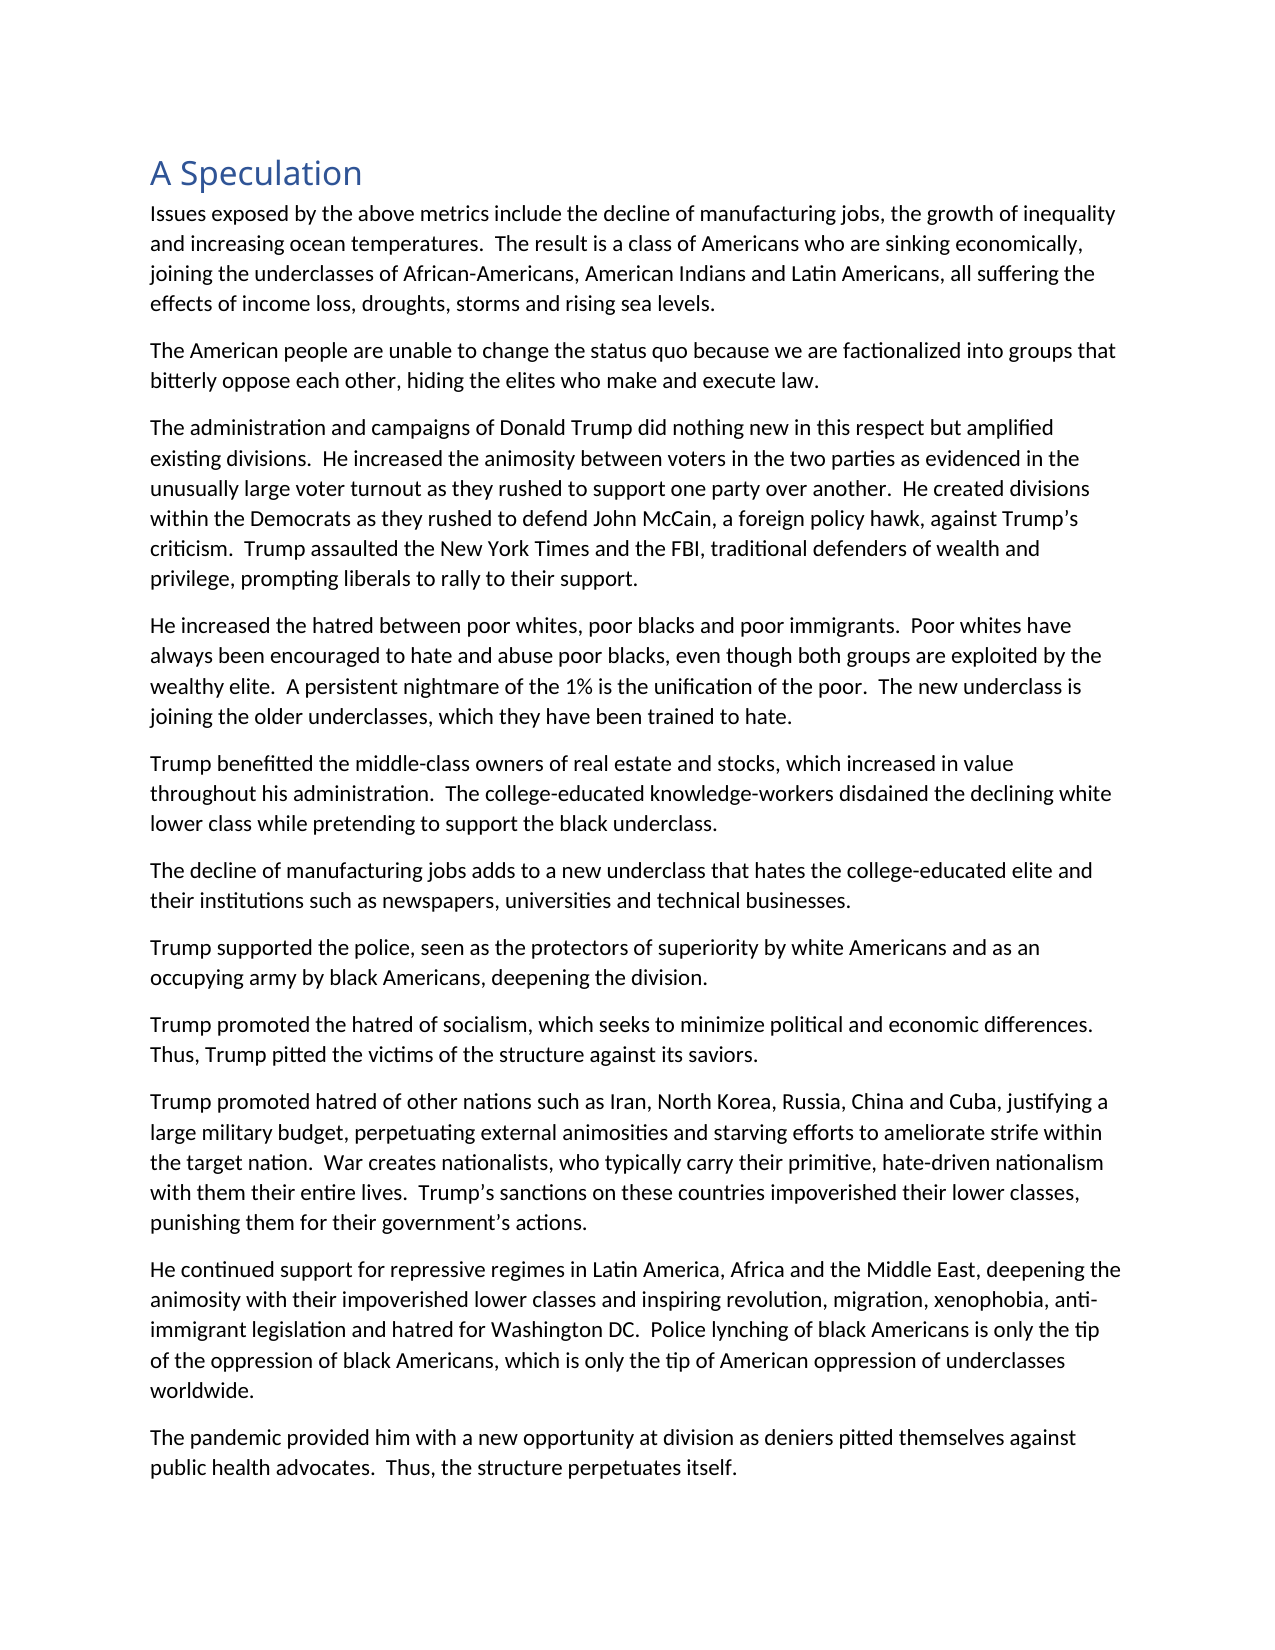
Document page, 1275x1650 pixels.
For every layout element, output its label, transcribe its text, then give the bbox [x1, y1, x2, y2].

text Trump benefitted the middle-class owners of real estate and stocks, which increased in value throughout his administration. The college-educated knowledge-workers disdained the declining white lower class while pretending to support the black underclass. [150, 749, 1125, 837]
text Trump supported the police, seen as the protectors of superiority by white Americans and as an occupying army by black Americans, deepening the division. [150, 933, 1125, 992]
text He continued support for repressive regimes in Latin America, Africa and the Middle East, deepening the animosity with their impoverished lower classes and inspiring revolution, migration, xenophobia, anti-immigrant legislation and hatred for Washington DC. Police lynching of black Americans is only the tip of the oppression of black Americans, which is only the tip of American oppression of underclasses worldwide. [150, 1255, 1125, 1404]
text The American people are unable to change the status quo because we are factionalized into groups that bitterly oppose each other, hiding the elites who make and execute law. [150, 336, 1125, 395]
text The administration and campaigns of Donald Trump did nothing new in this respect but amplified existing divisions. He increased the animosity between voters in the two parties as evidenced in the unusually large voter turnout as they rushed to support one party over another. He created divisions within the Democrats as they rushed to defend John McCain, a foreign policy hawk, against Trump’s criticism. Trump assaulted the New York Times and the FBI, traditional defenders of wealth and privilege, prompting liberals to rally to their support. [150, 413, 1125, 593]
text Issues exposed by the above metrics include the decline of manufacturing jobs, the growth of inequality and increasing ocean temperatures. The result is a class of Americans who are sinking economically, joining the underclasses of African-Americans, American Indians and Latin Americans, all suffering the effects of income loss, droughts, storms and rising sea levels. [150, 199, 1125, 318]
text He increased the hatred between poor whites, poor blacks and poor immigrants. Poor whites have always been encouraged to hate and abuse poor blacks, even though both groups are exploited by the wealthy elite. A persistent nightmare of the 1% is the unification of the poor. The new underclass is joining the older underclasses, which they have been trained to hate. [150, 611, 1125, 730]
text Trump promoted hatred of other nations such as Iran, North Korea, Russia, China and Cuba, justifying a large military budget, perpetuating external animosities and starving efforts to ameliorate strife within the target nation. War creates nationalists, who typically carry their primitive, hate-driven nationalism with them their entire lives. Trump’s sanctions on these countries impoverished their lower classes, punishing them for their government’s actions. [150, 1087, 1125, 1236]
subtitle A Speculation [150, 150, 1125, 195]
text The pandemic provided him with a new opportunity at division as deniers pitted themselves against public health advocates. Thus, the structure perpetuates itself. [150, 1423, 1125, 1481]
text Trump promoted the hatred of socialism, which seeks to minimize political and economic differences. Thus, Trump pitted the victims of the structure against its saviors. [150, 1010, 1125, 1069]
text The decline of manufacturing jobs adds to a new underclass that hates the college-educated elite and their institutions such as newspapers, universities and technical businesses. [150, 856, 1125, 914]
